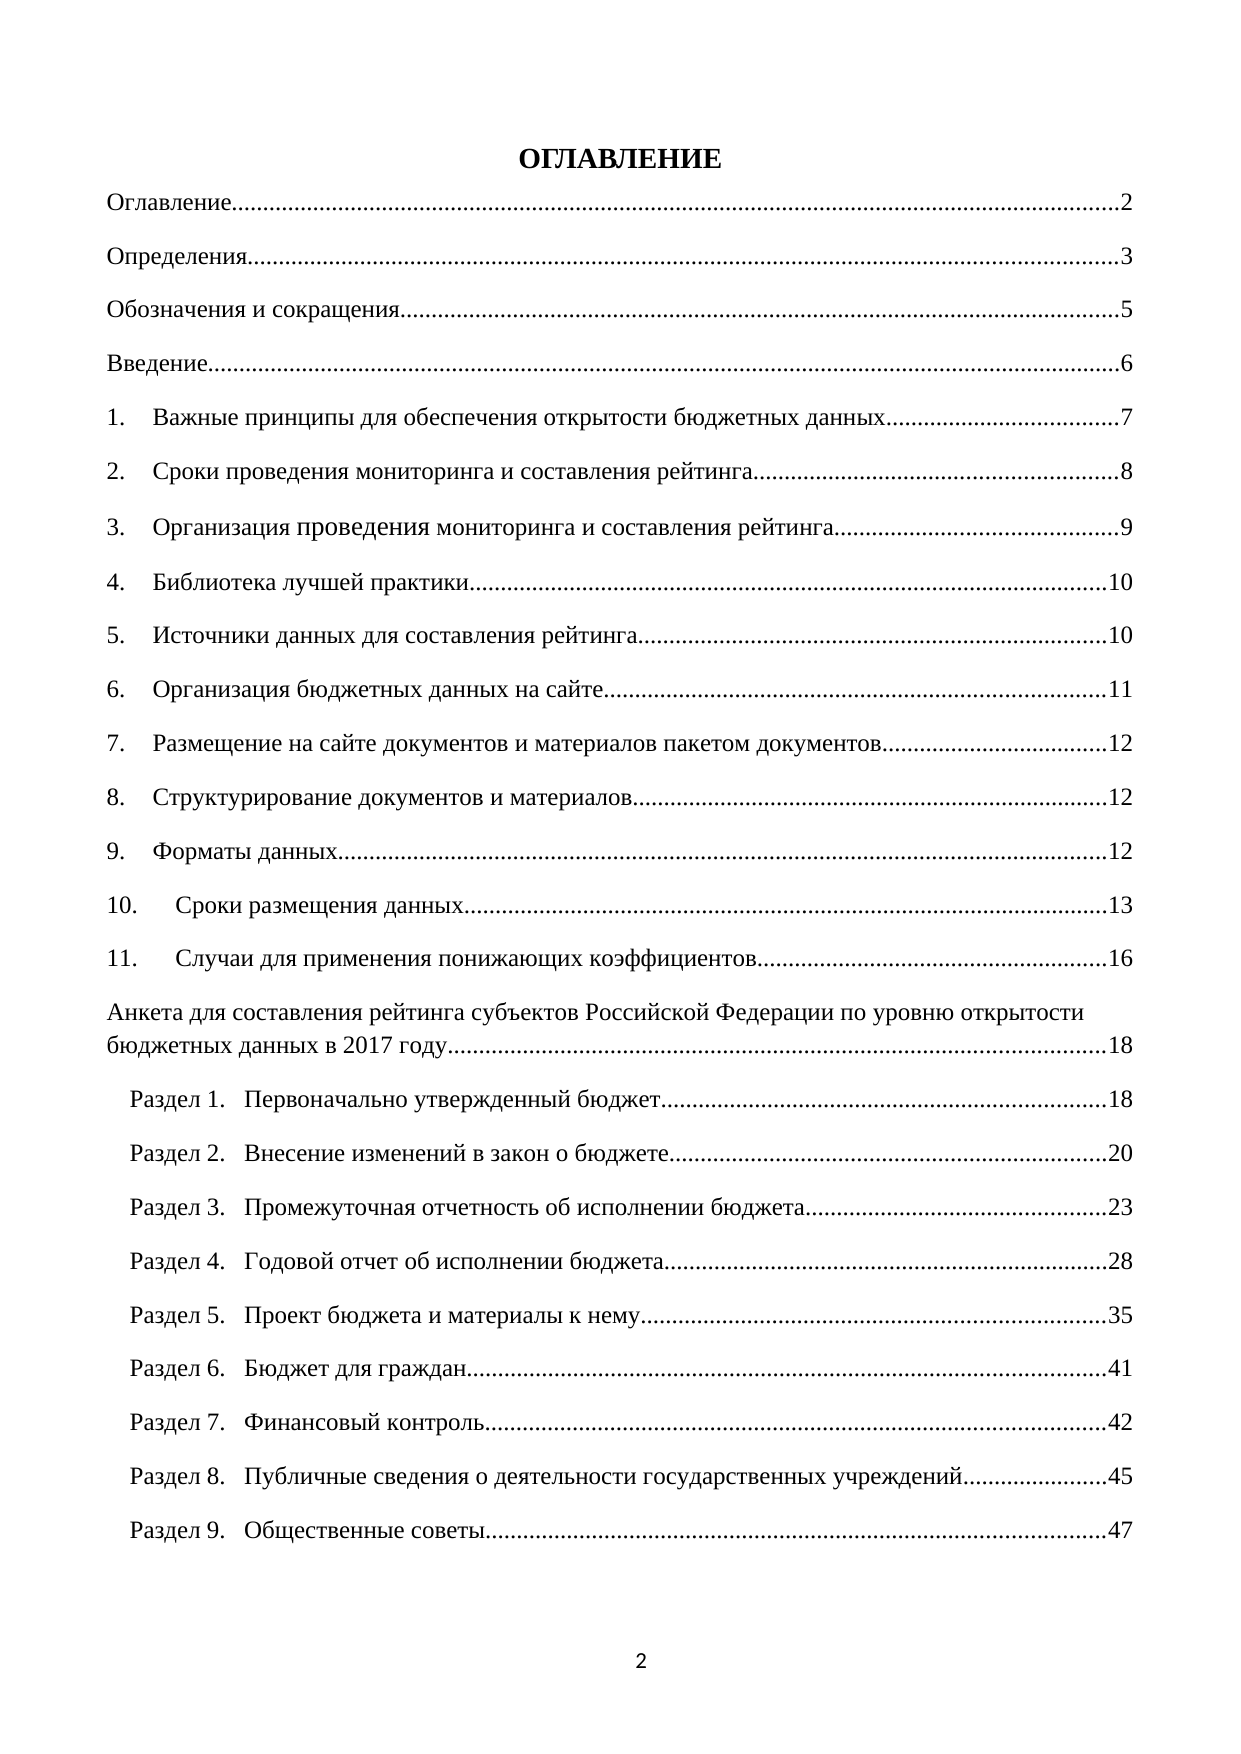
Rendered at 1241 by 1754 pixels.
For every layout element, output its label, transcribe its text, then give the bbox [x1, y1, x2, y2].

text Раздел 8. Публичные сведения о деятельности государственных учреждений 45 [129, 1461, 1134, 1490]
text Раздел 2. Внесение изменений в закон о бюджете 20 [129, 1138, 1134, 1167]
text Раздел 1. Первоначально утвержденный бюджет 18 [129, 1084, 1134, 1113]
text Оглавление 2 [106, 187, 1134, 216]
text 10. Сроки размещения данных 13 [106, 890, 1134, 918]
text 7. Размещение на сайте документов и материалов пакетом документов 12 [106, 728, 1134, 757]
text Определения 3 [106, 241, 1134, 269]
text Раздел 6. Бюджет для граждан 41 [129, 1353, 1134, 1382]
text 5. Источники данных для составления рейтинга 10 [106, 620, 1134, 649]
text Раздел 9. Общественные советы 47 [129, 1515, 1134, 1544]
text 6. Организация бюджетных данных на сайте 11 [106, 674, 1134, 703]
text Раздел 7. Финансовый контроль 42 [129, 1407, 1134, 1436]
text 2. Сроки проведения мониторинга и составления рейтинга 8 [106, 456, 1134, 485]
text 3. Организация проведения мониторинга и составления рейтинга 9 [106, 510, 1134, 541]
text 4. Библиотека лучшей практики 10 [106, 567, 1134, 595]
text Введение 6 [106, 348, 1134, 377]
text 1. Важные принципы для обеспечения открытости бюджетных данных 7 [106, 402, 1134, 431]
text 9. Форматы данных 12 [106, 836, 1134, 864]
text Раздел 3. Промежуточная отчетность об исполнении бюджета 23 [129, 1192, 1134, 1221]
text Обозначения и сокращения 5 [106, 294, 1134, 323]
text Раздел 5. Проект бюджета и материалы к нему 35 [129, 1300, 1134, 1328]
subtitle Оглавление [106, 141, 1134, 174]
text 8. Структурирование документов и материалов 12 [106, 782, 1134, 811]
text Анкета для составления рейтинга субъектов Российской Федерации по уровню открытости бюджетных данных в 2017 году 18 [106, 997, 1134, 1059]
text 11. Случаи для применения понижающих коэффициентов 16 [106, 943, 1134, 972]
text Раздел 4. Годовой отчет об исполнении бюджета 28 [129, 1246, 1134, 1274]
